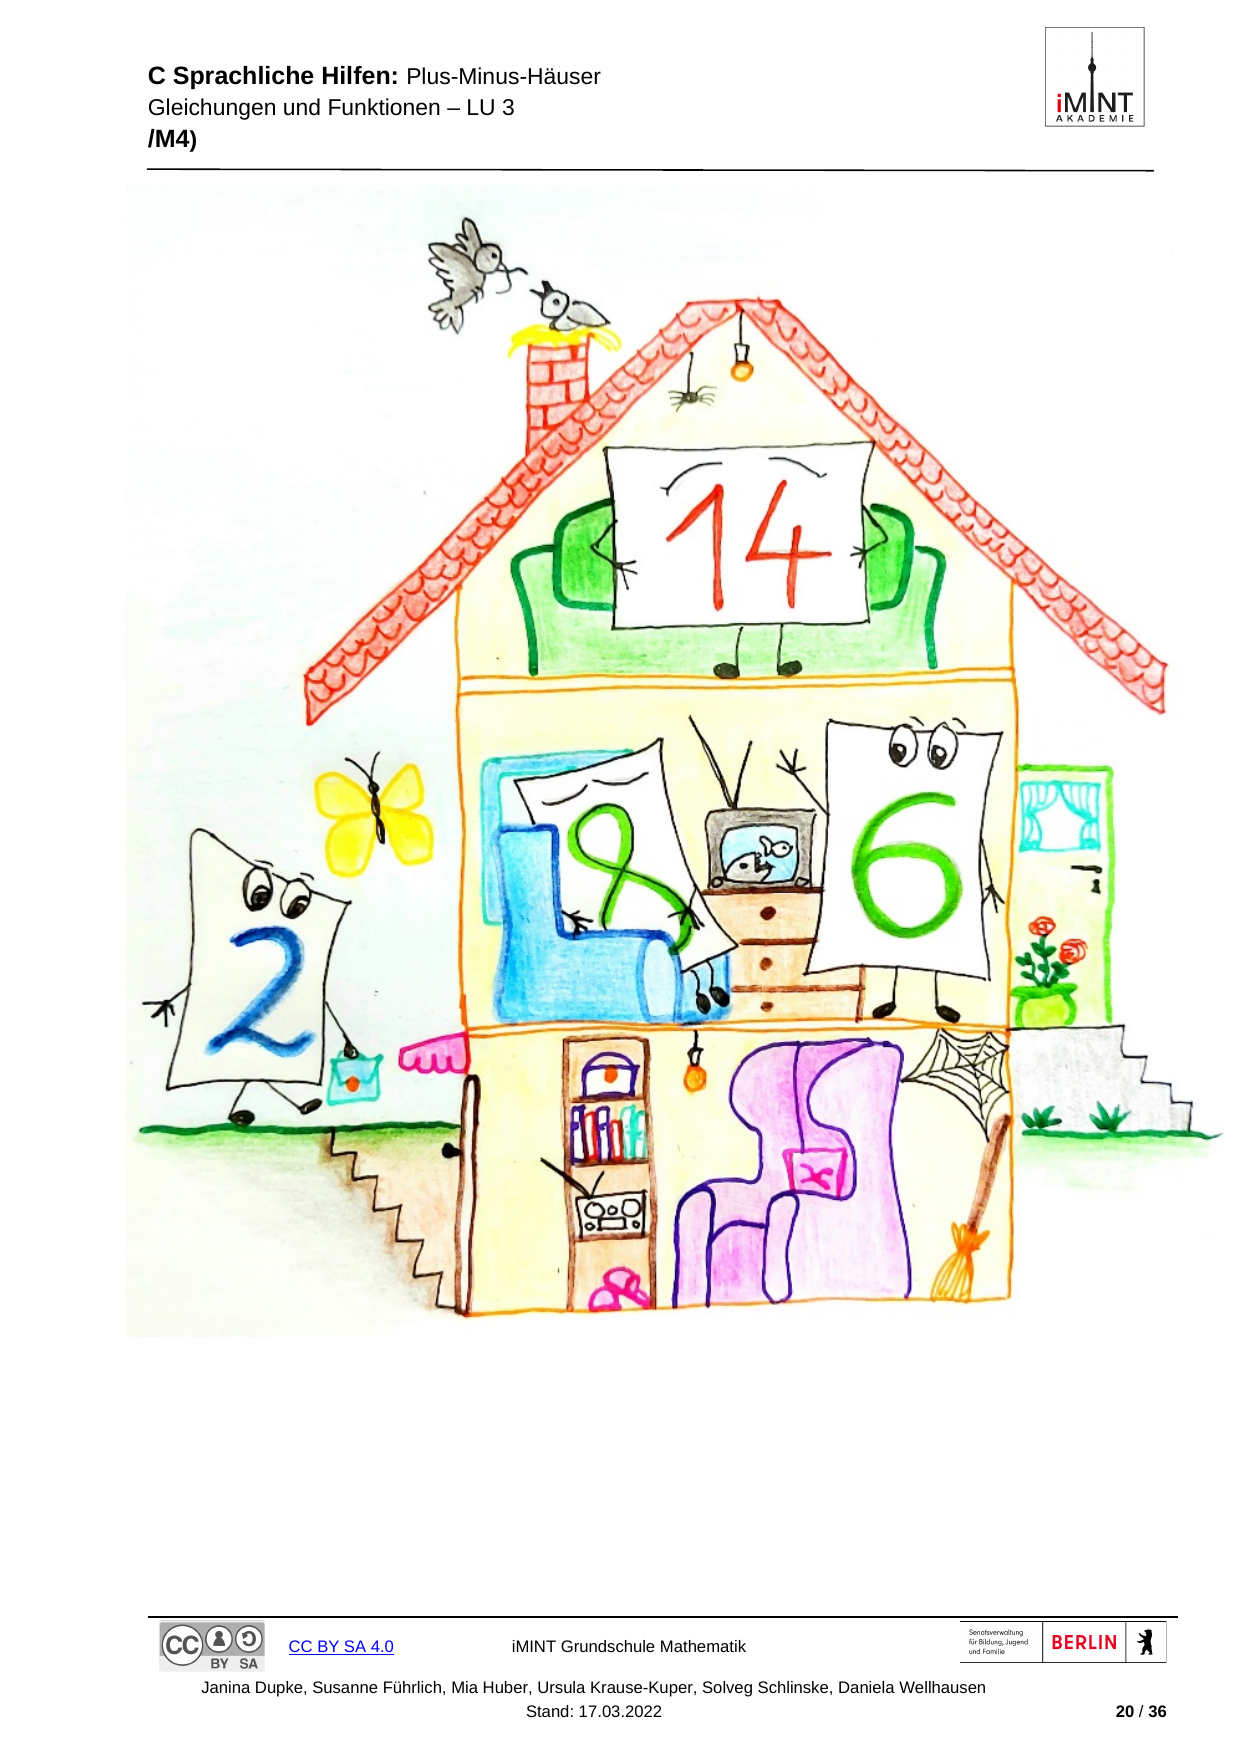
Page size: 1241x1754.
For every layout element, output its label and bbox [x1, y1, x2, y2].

picture [158, 1620, 265, 1672]
picture [1035, 17, 1151, 133]
picture [125, 183, 1225, 1337]
picture [960, 1621, 1167, 1663]
